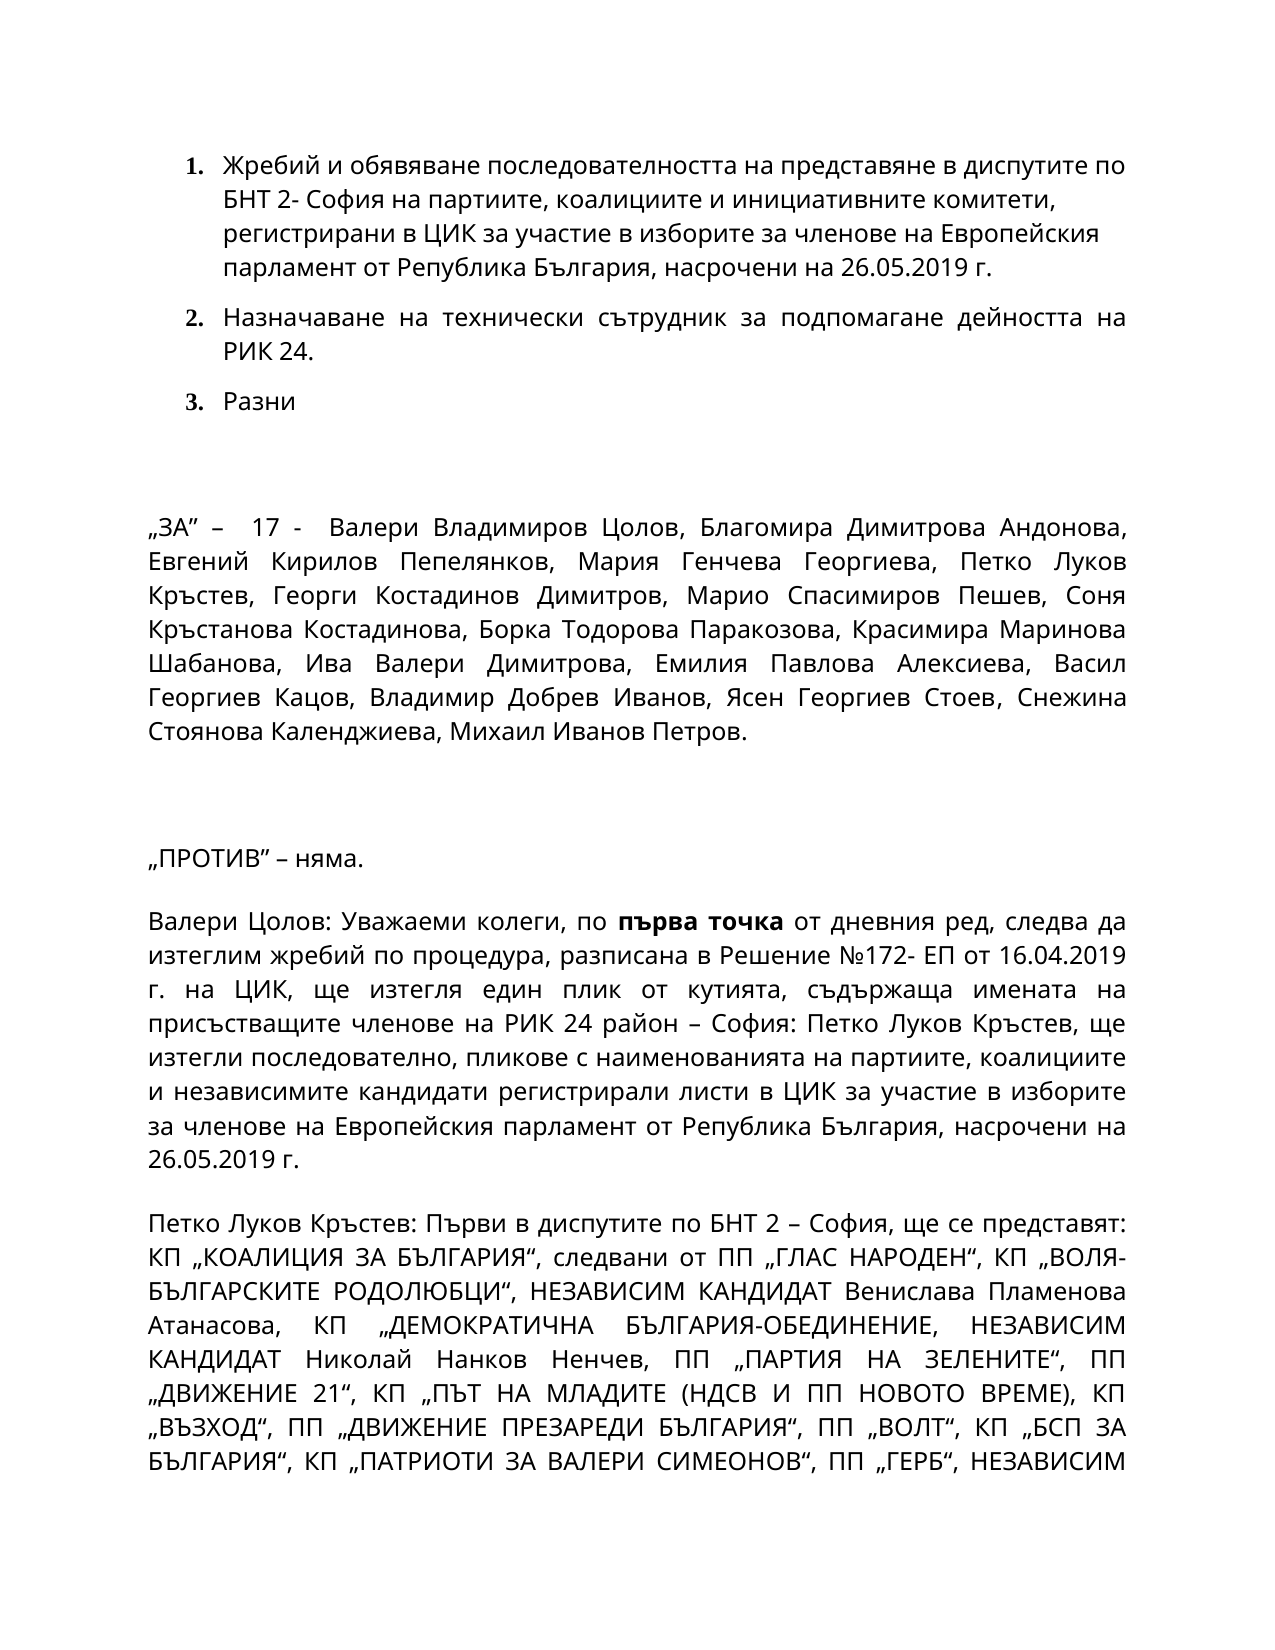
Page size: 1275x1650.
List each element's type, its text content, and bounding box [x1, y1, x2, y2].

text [148, 1205, 1127, 1478]
text „ЗА” – 17 - Валери Владимиров Цолов, Благомира Димитрова Андонова, Евгений Кирилов Пепелянков, Мария Генчева Георгиева, Петко Луков Кръстев, Георги Костадинов Димитров, Марио Спасимиров Пешев, Соня Кръстанова Костадинова, Борка Тодорова Паракозова, Красимира Маринова Шабанова, Ива Валери Димитрова, Емилия Павлова Алексиева, Васил Георгиев Кацов, Владимир Добрев Иванов, Ясен Георгиев Стоев, Снежина Стоянова Календжиева, Михаил Иванов Петров. [148, 510, 1127, 748]
text Валери Цолов: Уважаеми колеги, по първа точка от дневния ред, следва да изтеглим жребий по процедура, разписана в Решение №172- ЕП от 16.04.2019 г. на ЦИК, ще изтегля един плик от кутията, съдържаща имената на присъстващите членове на РИК 24 район – София: Петко Луков Кръстев, ще изтегли последователно, пликове с наименованията на партиите, коалициите и независимите кандидати регистрирали листи в ЦИК за участие в изборите за членове на Европейския парламент от Република България, насрочени на 26.05.2019 г. [148, 904, 1127, 1176]
list Назначаване на технически сътрудник за подпомагане дейността на РИК 24. [185, 299, 1127, 368]
list Разни [185, 383, 1127, 417]
list Жребий и обявяване последователността на представяне в диспутите по БНТ 2- София на партиите, коалициите и инициативните комитети, регистрирани в ЦИК за участие в изборите за членове на Европейския парламент от Република България, насрочени на 26.05.2019 г. [185, 148, 1127, 284]
text „ПРОТИВ” – няма. [148, 841, 1127, 874]
